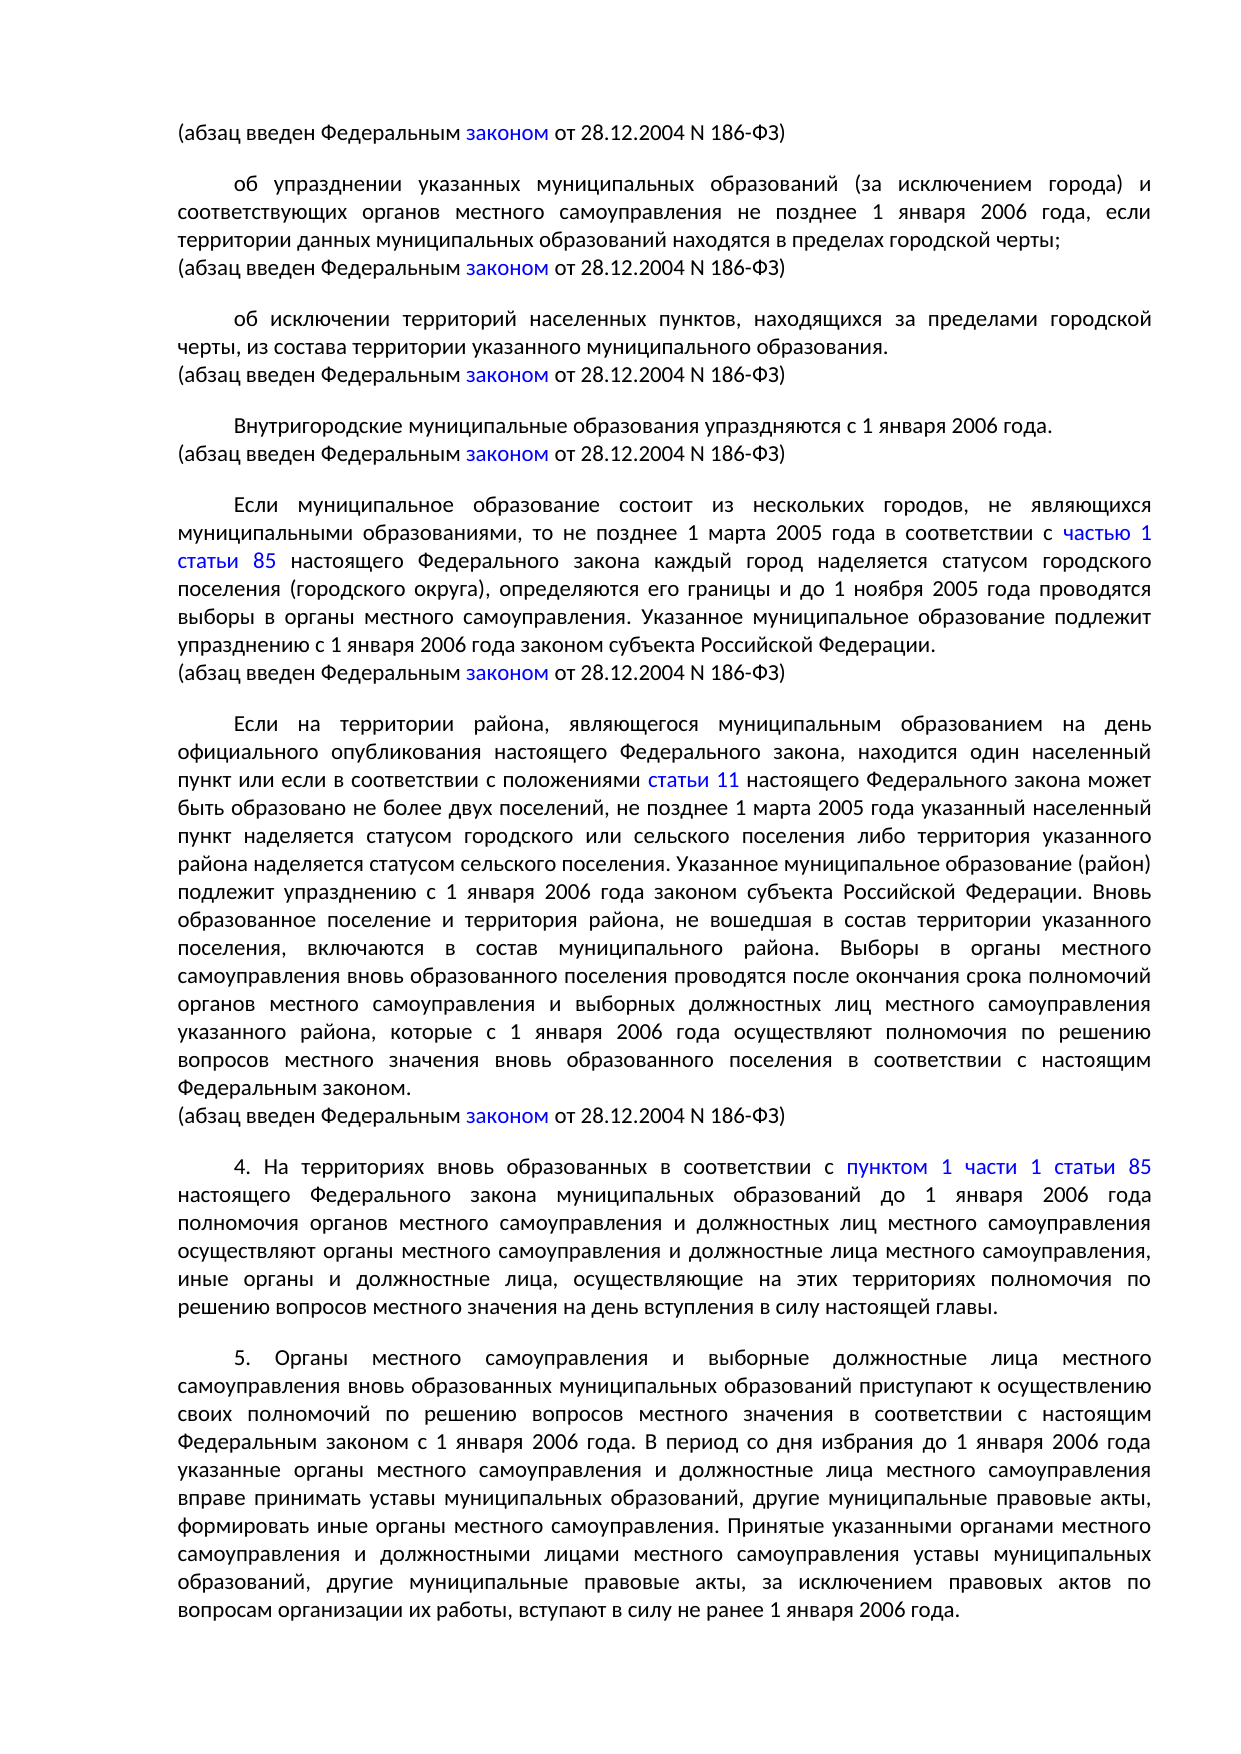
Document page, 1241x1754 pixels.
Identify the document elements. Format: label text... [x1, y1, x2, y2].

text 5. Органы местного самоуправления и выборные должностные лица местного самоуправления вновь образованных муниципальных образований приступают к осуществлению своих полномочий по решению вопросов местного значения в соответствии с настоящим Федеральным законом с 1 января 2006 года. В период со дня избрания до 1 января 2006 года указанные органы местного самоуправления и должностные лица местного самоуправления вправе принимать уставы муниципальных образований, другие муниципальные правовые акты, формировать иные органы местного самоуправления. Принятые указанными органами местного самоуправления и должностными лицами местного самоуправления уставы муниципальных образований, другие муниципальные правовые акты, за исключением правовых актов по вопросам организации их работы, вступают в силу не ранее 1 января 2006 года. [177, 1343, 1152, 1623]
text Если муниципальное образование состоит из нескольких городов, не являющихся муниципальными образованиями, то не позднее 1 марта 2005 года в соответствии с частью 1 статьи 85 настоящего Федерального закона каждый город наделяется статусом городского поселения (городского округа), определяются его границы и до 1 ноября 2005 года проводятся выборы в органы местного самоуправления. Указанное муниципальное образование подлежит упразднению с 1 января 2006 года законом субъекта Российской Федерации. [177, 490, 1152, 658]
text (абзац введен Федеральным законом от 28.12.2004 N 186-ФЗ) [177, 439, 1152, 467]
text об упразднении указанных муниципальных образований (за исключением города) и соответствующих органов местного самоуправления не позднее 1 января 2006 года, если территории данных муниципальных образований находятся в пределах городской черты; [177, 169, 1152, 253]
text (абзац введен Федеральным законом от 28.12.2004 N 186-ФЗ) [177, 658, 1152, 686]
text об исключении территорий населенных пунктов, находящихся за пределами городской черты, из состава территории указанного муниципального образования. [177, 304, 1152, 360]
text Внутригородские муниципальные образования упраздняются с 1 января 2006 года. [177, 411, 1152, 439]
text Если на территории района, являющегося муниципальным образованием на день официального опубликования настоящего Федерального закона, находится один населенный пункт или если в соответствии с положениями статьи 11 настоящего Федерального закона может быть образовано не более двух поселений, не позднее 1 марта 2005 года указанный населенный пункт наделяется статусом городского или сельского поселения либо территория указанного района наделяется статусом сельского поселения. Указанное муниципальное образование (район) подлежит упразднению с 1 января 2006 года законом субъекта Российской Федерации. Вновь образованное поселение и территория района, не вошедшая в состав территории указанного поселения, включаются в состав муниципального района. Выборы в органы местного самоуправления вновь образованного поселения проводятся после окончания срока полномочий органов местного самоуправления и выборных должностных лиц местного самоуправления указанного района, которые с 1 января 2006 года осуществляют полномочия по решению вопросов местного значения вновь образованного поселения в соответствии с настоящим Федеральным законом. [177, 709, 1152, 1101]
text (абзац введен Федеральным законом от 28.12.2004 N 186-ФЗ) [177, 360, 1152, 388]
text (абзац введен Федеральным законом от 28.12.2004 N 186-ФЗ) [177, 253, 1152, 281]
text (абзац введен Федеральным законом от 28.12.2004 N 186-ФЗ) [177, 118, 1152, 146]
text 4. На территориях вновь образованных в соответствии с пунктом 1 части 1 статьи 85 настоящего Федерального закона муниципальных образований до 1 января 2006 года полномочия органов местного самоуправления и должностных лиц местного самоуправления осуществляют органы местного самоуправления и должностные лица местного самоуправления, иные органы и должностные лица, осуществляющие на этих территориях полномочия по решению вопросов местного значения на день вступления в силу настоящей главы. [177, 1152, 1152, 1320]
text (абзац введен Федеральным законом от 28.12.2004 N 186-ФЗ) [177, 1101, 1152, 1129]
